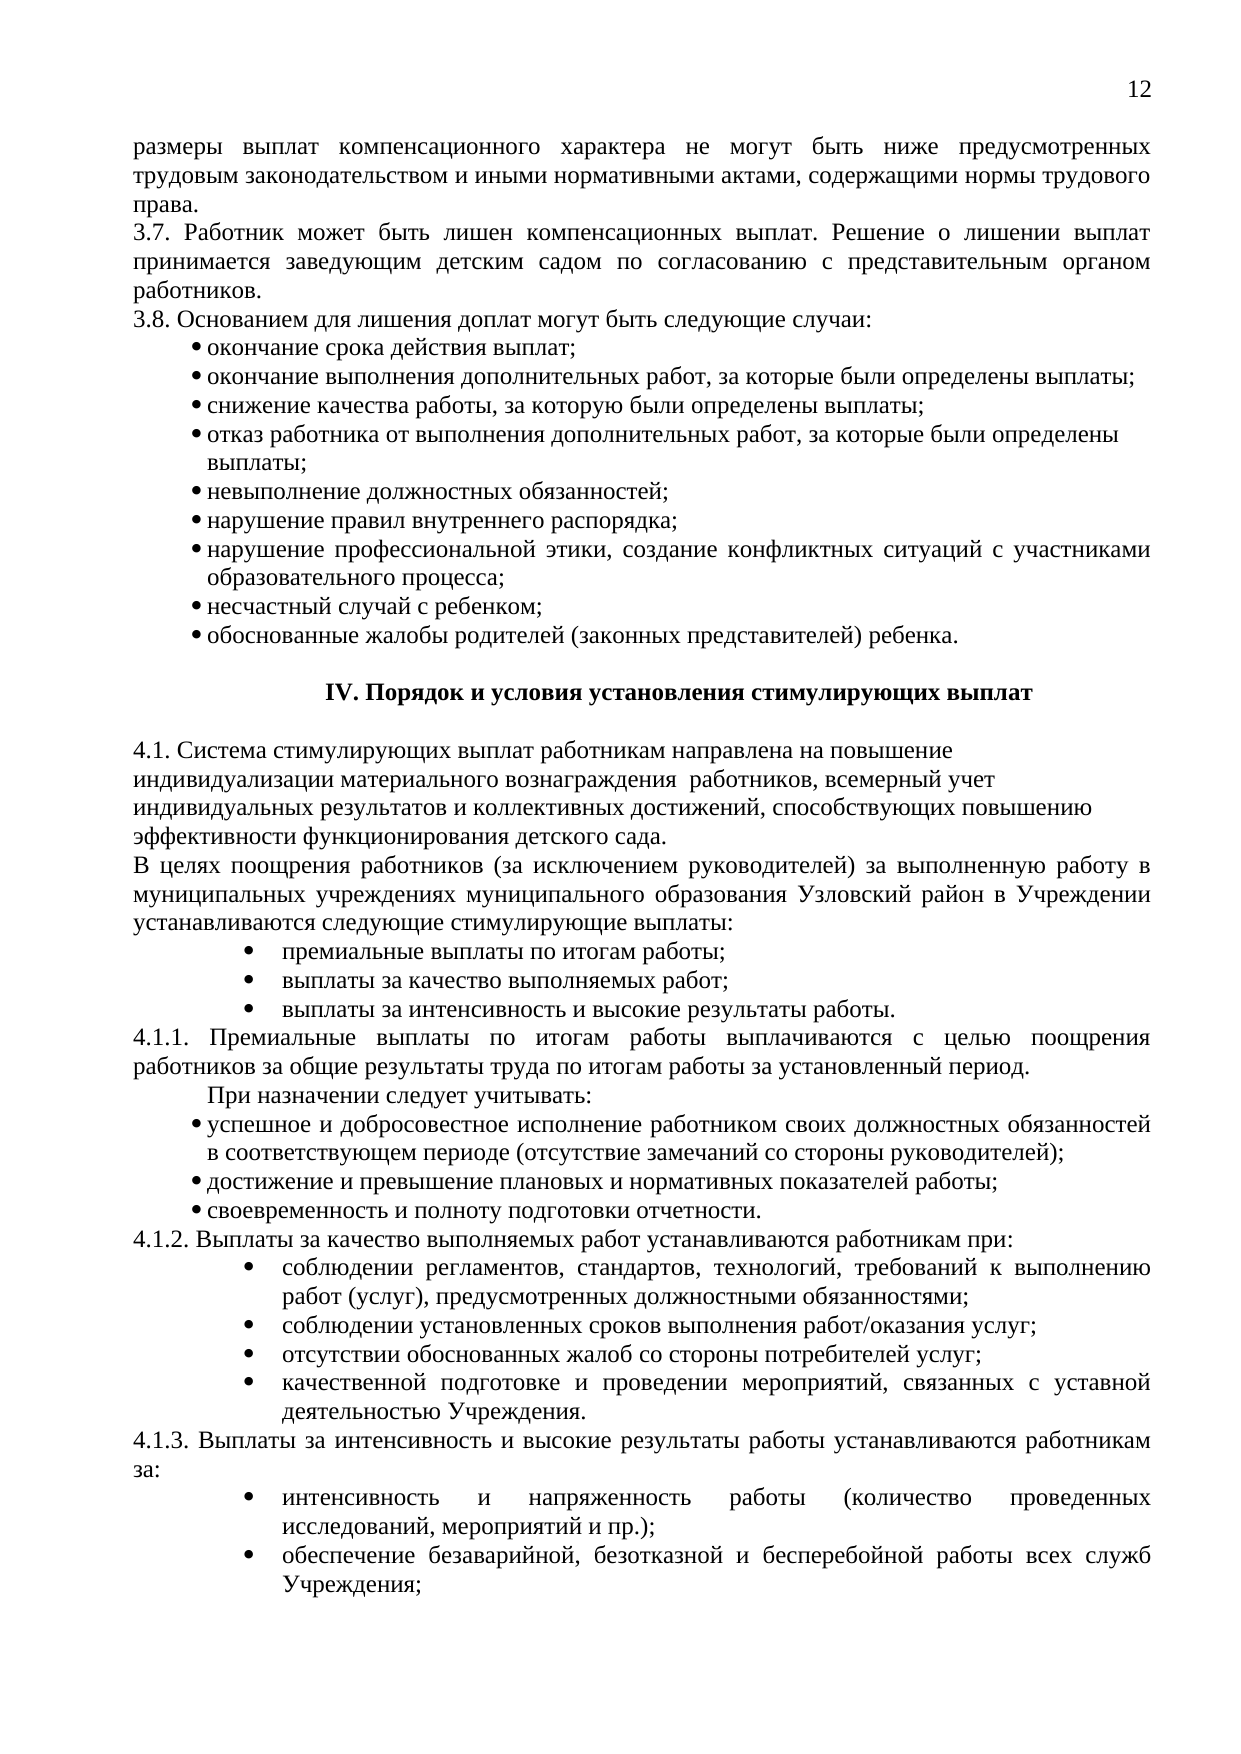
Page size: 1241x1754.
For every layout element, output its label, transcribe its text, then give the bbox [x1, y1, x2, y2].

list невыполнение должностных обязанностей; [192, 476, 1152, 505]
text 3.7. Работник может быть лишен компенсационных выплат. Решение о лишении выплат принимается заведующим детским садом по согласованию с представительным органом работников. [133, 217, 1152, 304]
list отказ работника от выполнения дополнительных работ, за которые были определены выплаты; [192, 419, 1152, 476]
list отсутствии обоснованных жалоб со стороны потребителей услуг; [244, 1339, 1152, 1367]
text 4.1.3. Выплаты за интенсивность и высокие результаты работы устанавливаются работникам за: [133, 1425, 1152, 1482]
list своевременность и полноту подготовки отчетности. [192, 1195, 1152, 1224]
list успешное и добросовестное исполнение работником своих должностных обязанностей в соответствующем периоде (отсутствие замечаний со стороны руководителей); [192, 1109, 1152, 1166]
list выплаты за качество выполняемых работ; [244, 965, 1152, 994]
text 3.8. Основанием для лишения доплат могут быть следующие случаи: [133, 304, 1152, 332]
text 4.1. Система стимулирующих выплат работникам направлена на повышение индивидуализации материального вознаграждения работников, всемерный учет индивидуальных результатов и коллективных достижений, способствующих повышению эффективности функционирования детского сада. [133, 735, 1152, 850]
list соблюдении регламентов, стандартов, технологий, требований к выполнению работ (услуг), предусмотренных должностными обязанностями; [244, 1252, 1152, 1310]
text При назначении следует учитывать: [133, 1080, 1152, 1109]
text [133, 131, 1152, 217]
list нарушение правил внутреннего распорядка; [192, 505, 1152, 534]
text В целях поощрения работников (за исключением руководителей) за выполненную работу в муниципальных учреждениях муниципального образования Узловский район в Учреждении устанавливаются следующие стимулирующие выплаты: [133, 850, 1152, 936]
list выплаты за интенсивность и высокие результаты работы. [244, 994, 1152, 1022]
list качественной подготовке и проведении мероприятий, связанных с уставной деятельностью Учреждения. [244, 1367, 1152, 1425]
list интенсивность и напряженность работы (количество проведенных исследований, мероприятий и пр.); [244, 1482, 1152, 1540]
list обеспечение безаварийной, безотказной и бесперебойной работы всех служб Учреждения; [244, 1540, 1152, 1597]
list премиальные выплаты по итогам работы; [244, 936, 1152, 965]
list достижение и превышение плановых и нормативных показателей работы; [192, 1166, 1152, 1195]
list несчастный случай с ребенком; [192, 591, 1152, 620]
list окончание срока действия выплат; [192, 332, 1152, 361]
text 4.1.1. Премиальные выплаты по итогам работы выплачиваются с целью поощрения работников за общие результаты труда по итогам работы за установленный период. [133, 1022, 1152, 1080]
list снижение качества работы, за которую были определены выплаты; [192, 390, 1152, 419]
list окончание выполнения дополнительных работ, за которые были определены выплаты; [192, 361, 1152, 390]
list обоснованные жалобы родителей (законных представителей) ребенка. [192, 620, 1152, 649]
text 4.1.2. Выплаты за качество выполняемых работ устанавливаются работникам при: [133, 1224, 1152, 1252]
list нарушение профессиональной этики, создание конфликтных ситуаций с участниками образовательного процесса; [192, 534, 1152, 591]
list соблюдении установленных сроков выполнения работ/оказания услуг; [244, 1310, 1152, 1339]
text IV. Порядок и условия установления стимулирующих выплат [133, 677, 1151, 706]
